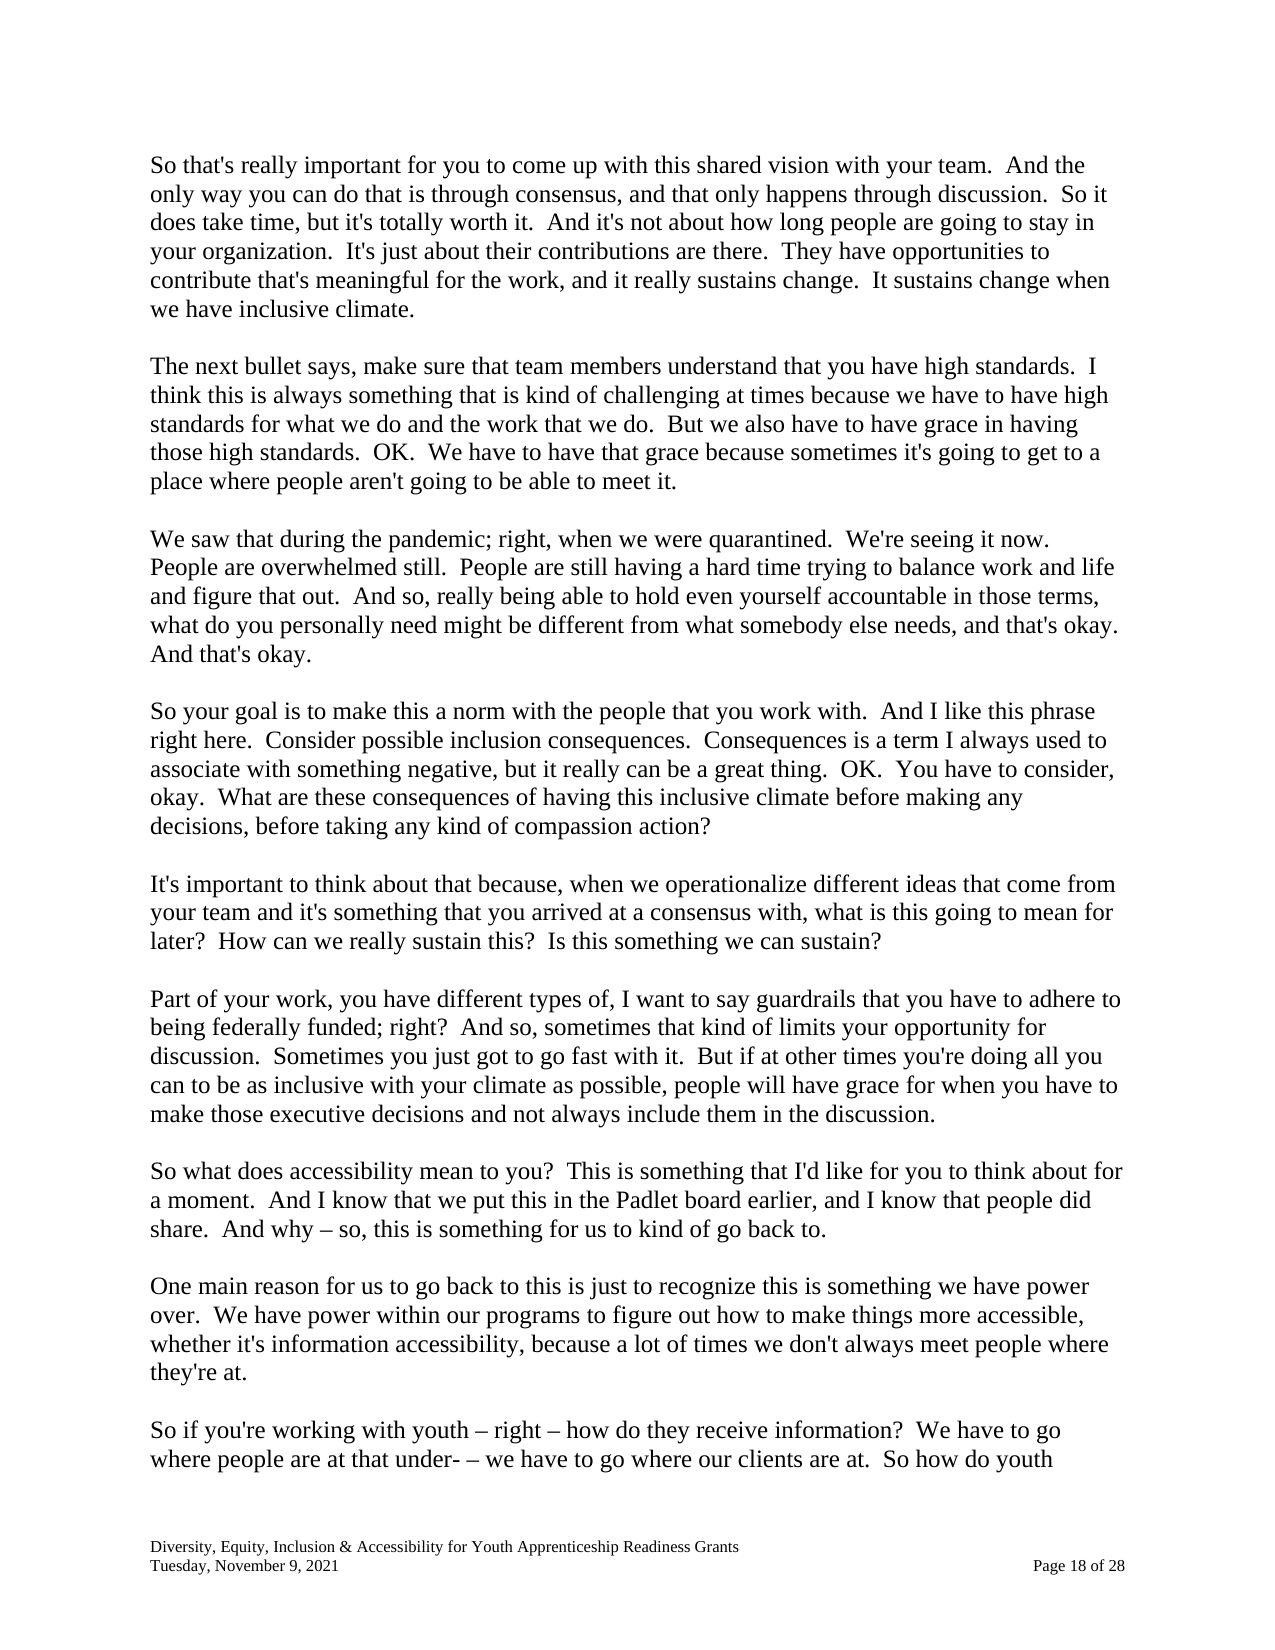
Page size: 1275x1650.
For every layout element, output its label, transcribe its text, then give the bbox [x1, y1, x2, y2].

text We saw that during the pandemic; right, when we were quarantined. We're seeing it now. People are overwhelmed still. People are still having a hard time trying to balance work and life and figure that out. And so, really being able to hold even yourself accountable in those terms, what do you personally need might be different from what somebody else needs, and that's okay. And that's okay. [150, 524, 1125, 667]
text One main reason for us to go back to this is just to recognize this is something we have power over. We have power within our programs to figure out how to make things more accessible, whether it's information accessibility, because a lot of times we don't always meet people where they're at. [150, 1271, 1125, 1386]
text It's important to think about that because, when we operationalize different ideas that come from your team and it's something that you arrived at a consensus with, what is this going to mean for later? How can we really sustain this? Is this something we can sustain? [150, 869, 1125, 955]
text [150, 1415, 1125, 1472]
text So what does accessibility mean to you? This is something that I'd like for you to think about for a moment. And I know that we put this in the Padlet board earlier, and I know that people did share. And why – so, this is something for us to kind of go back to. [150, 1156, 1125, 1242]
text The next bullet says, make sure that team members understand that you have high standards. I think this is always something that is kind of challenging at times because we have to have high standards for what we do and the work that we do. But we also have to have grace in having those high standards. OK. We have to have that grace because sometimes it's going to get to a place where people aren't going to be able to meet it. [150, 351, 1125, 495]
text So your goal is to make this a norm with the people that you work with. And I like this phrase right here. Consider possible inclusion consequences. Consequences is a term I always used to associate with something negative, but it really can be a great thing. OK. You have to consider, okay. What are these consequences of having this inclusive climate before making any decisions, before taking any kind of compassion action? [150, 696, 1125, 840]
text So that's really important for you to come up with this shared vision with your team. And the only way you can do that is through consensus, and that only happens through discussion. So it does take time, but it's totally worth it. And it's not about how long people are going to stay in your organization. It's just about their contributions are there. They have opportunities to contribute that's meaningful for the work, and it really sustains change. It sustains change when we have inclusive climate. [150, 150, 1125, 322]
text Part of your work, you have different types of, I want to say guardrails that you have to adhere to being federally funded; right? And so, sometimes that kind of limits your opportunity for discussion. Sometimes you just got to go fast with it. But if at other times you're doing all you can to be as inclusive with your climate as possible, people will have grace for when you have to make those executive decisions and not always include them in the discussion. [150, 984, 1125, 1127]
